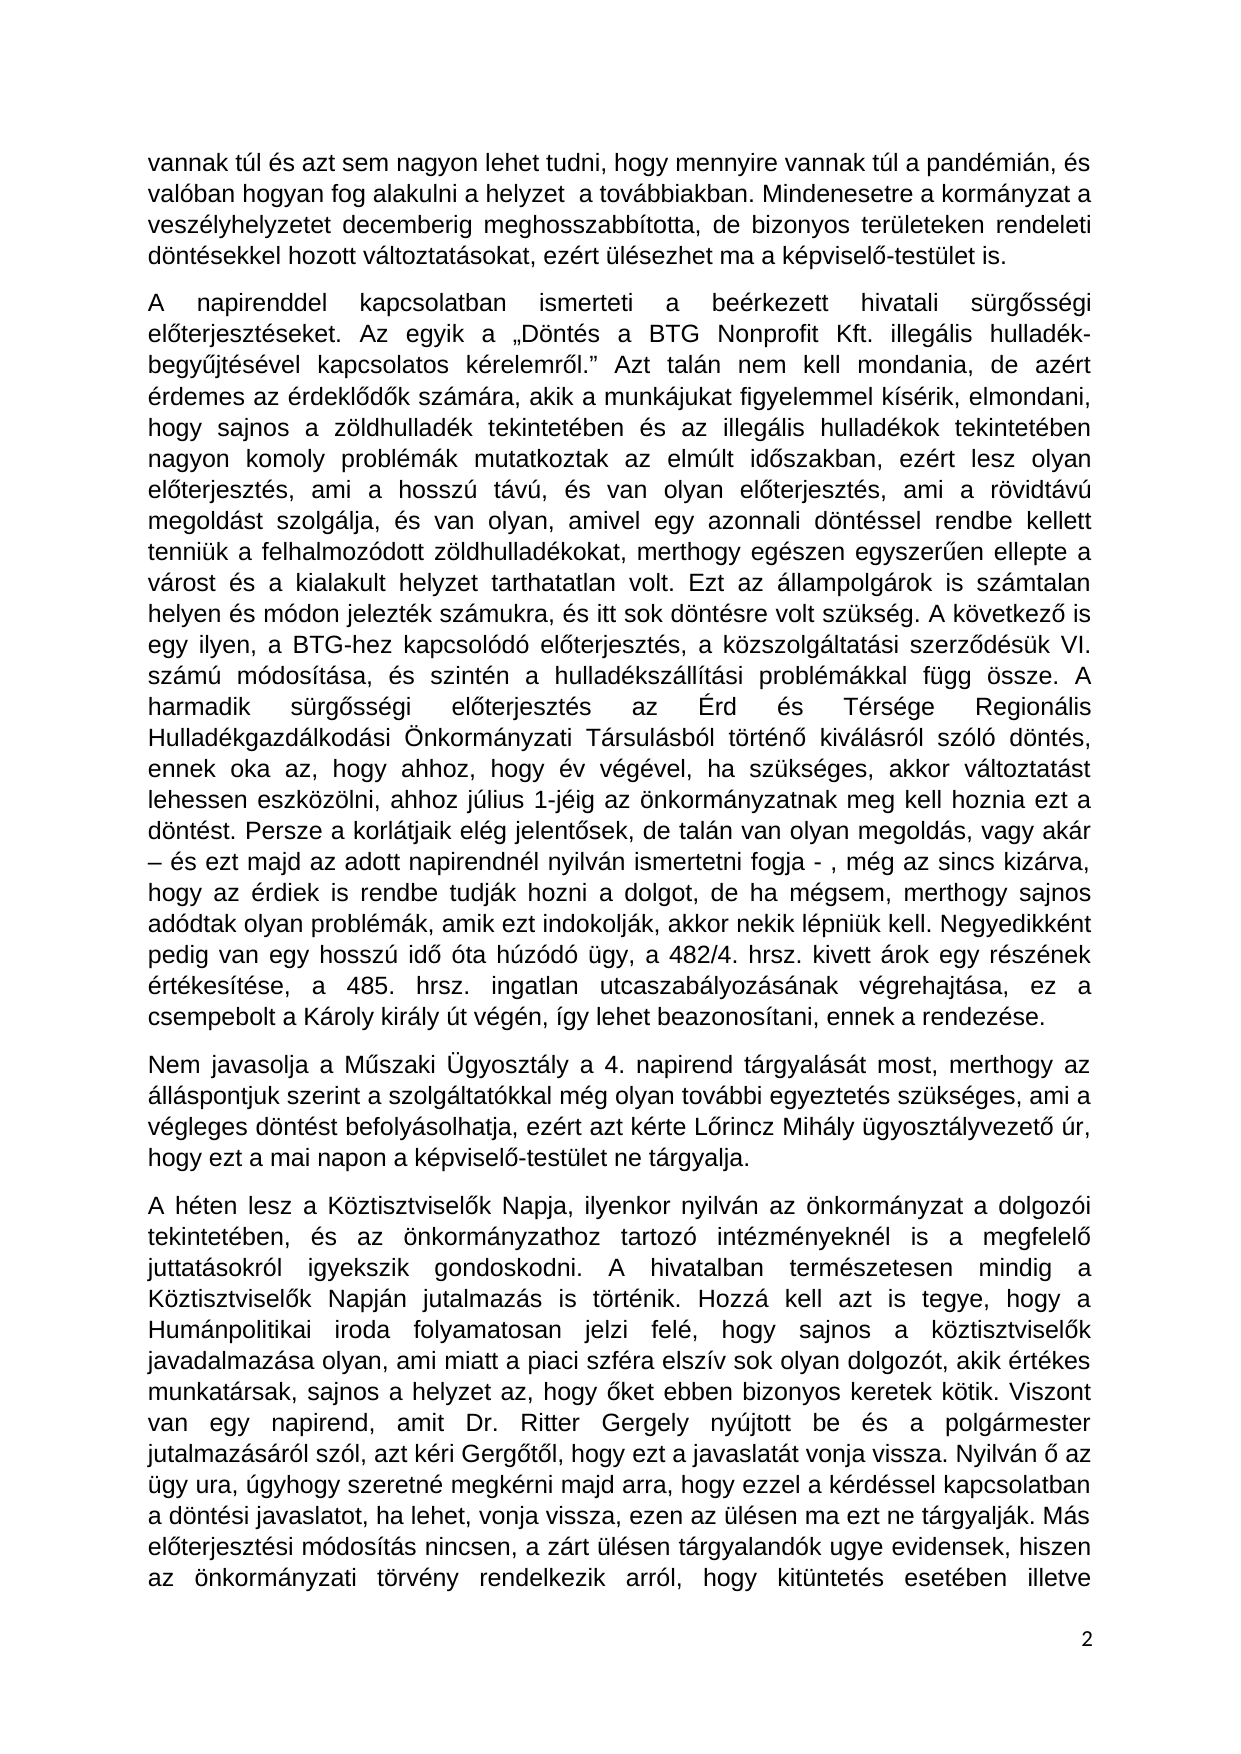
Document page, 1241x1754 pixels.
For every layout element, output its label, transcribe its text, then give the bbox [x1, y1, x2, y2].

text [148, 1191, 1093, 1592]
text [148, 148, 1093, 269]
text Az egyik a „Döntés a BTG Nonprofit Kft. illegális hulladék-begyűjtésével kapcsolatos kérelemről.” zt talán nem kell mondania, de azért érdemes az érdeklődők számára, akik a munkájukat figyelemmel kísérik, elmondani, hogy sajnos a zöldhulladék tekintetében és az illegális hulladékok tekintetében nagyon komoly problémák mutatkoztak az elmúlt időszakban, ezért lesz olyan előterjesztés, ami a hosszú távú, van olyan előterjesztés, ami a rövidtávú megoldást szolgálja, és van olyan, amivel egy azonnali döntéssel rendbe kellett tenniük a felhalmozódott zöldhulladékokat, merthogy egészen egyszerűen ellepte a várost és tarthatatlan volt. Ezt állampolgárok is számtalan helyen és módon jelezték számukra, és itt sok döntésre volt szükség. A következő is egy ilyen, a BTG-hez kapcsolódó előterjesztés, a szerződésük VI. számú módosítása, és szintén a hulladékszállítási problémákkal függ össze. oka az, hogy ahhoz, hogy év végével, ha szükséges változtatást lehessen eszközölni, ahhoz július 1-jéig az önkormányzatnak a döntéstPersze a elég jelentősek, de talán van olyan megoldás, vagy akár – és ezt majd az adott napirendnél nyilván ismertetni fogja - , még az sincs kizárva, hogy az érdiek is rendbe tudják hozni a dolgot, de ha mégsem, merthogy sajnos adódtak olyan problémák, amik ezt indokolják, akkor nekik lépniük kell. an egy hosszú idő óta húzódó a 482/4. hrsz. kivett árok egy részének értékesítése a 485. hrsz. ingatlan utcaszabályozásának végrehajtása, ez a csempebolt a Károly király út végén, így lehet beazonosítani, ennek a rendezése. [148, 288, 1093, 1031]
text Nem javasolja a Műszaki Ügyosztály a 4. napirend tárgyalásátmost, merthogy az álláspontjuk szerint a szolgáltatókkal még olyan további egyeztetés szükséges, ami a végleges döntést befolyásolhatja, ezért azt kérte Lőrincz Mihály ügyosztályvezető úr, hogy ezt a mai napon a képviselő-testület ne tárgyalja. [148, 1050, 1093, 1172]
